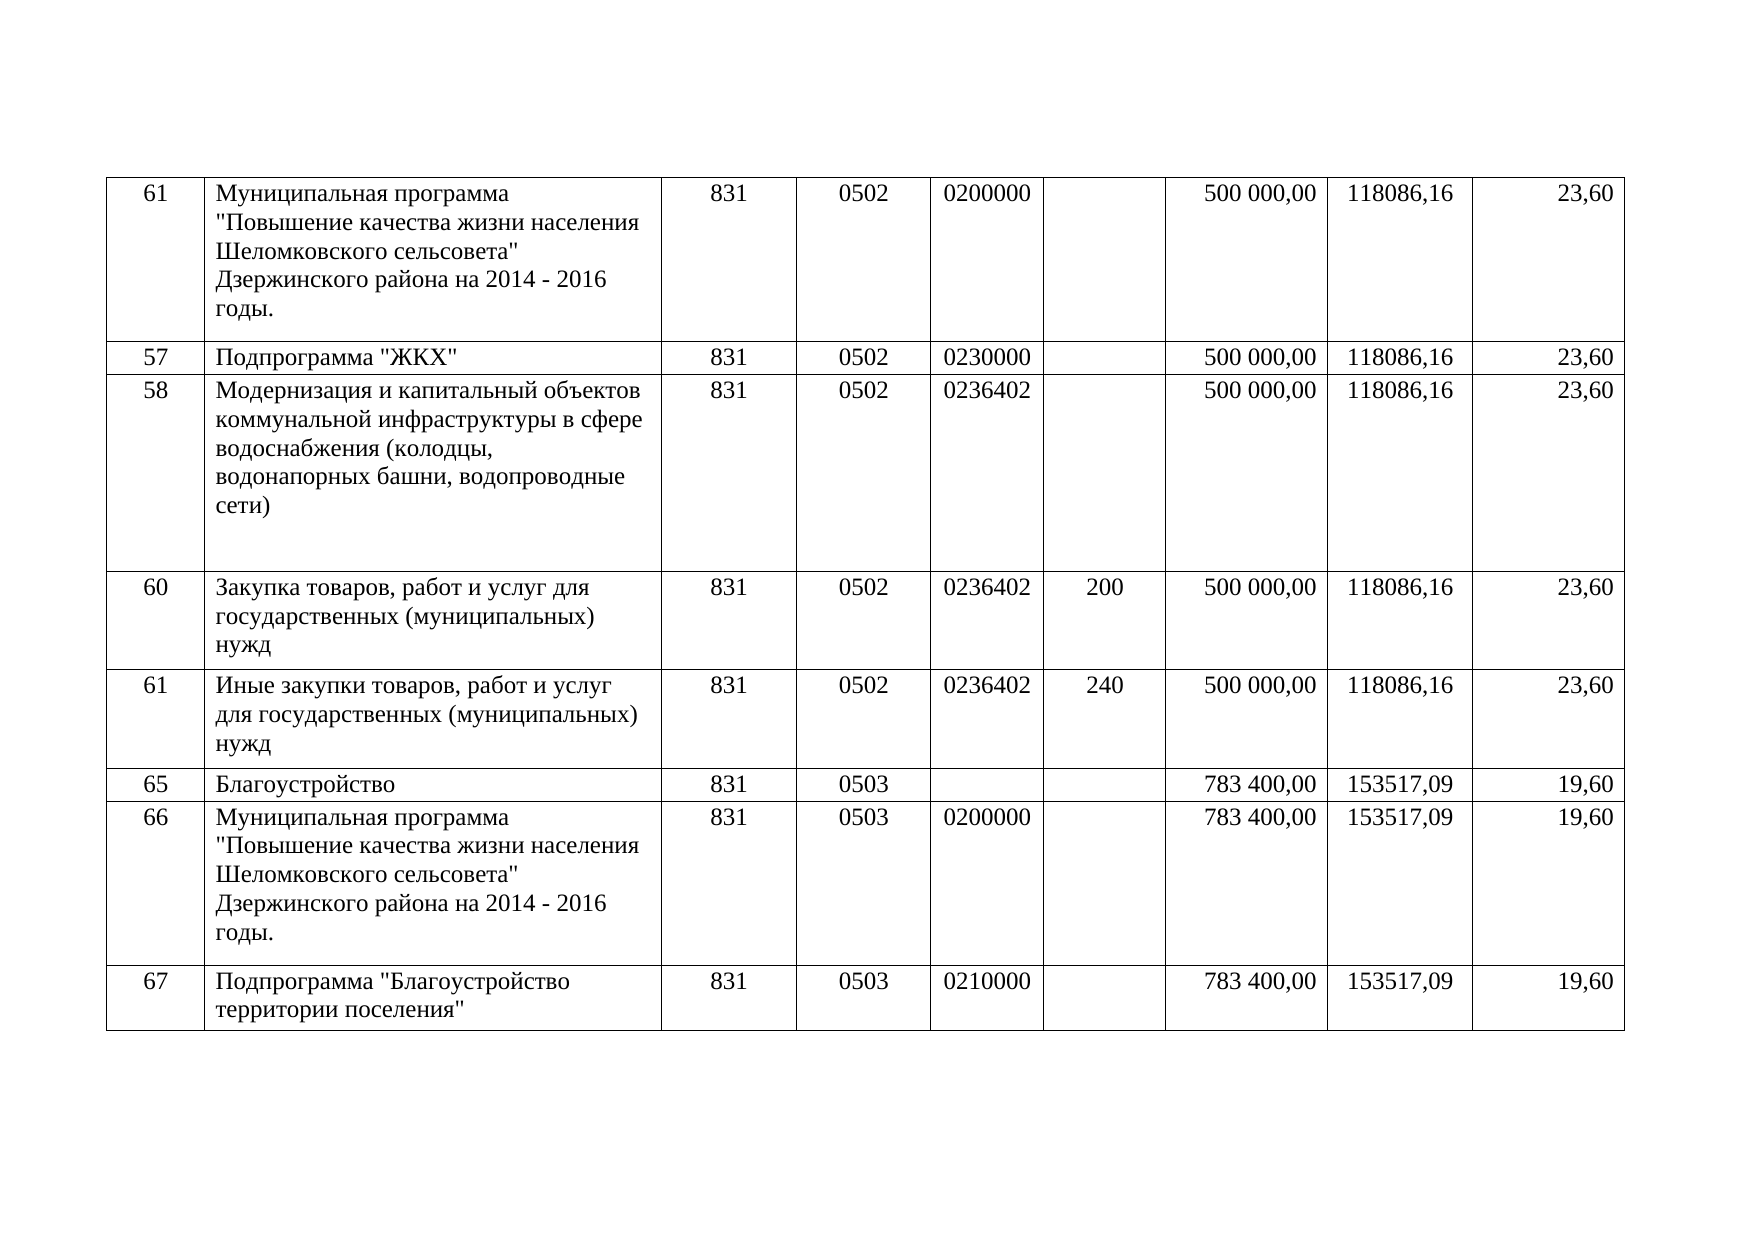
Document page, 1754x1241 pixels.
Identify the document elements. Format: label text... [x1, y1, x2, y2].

table_cell 23,60 [1473, 670, 1624, 768]
table_cell 0502 [797, 572, 930, 669]
table_cell [1044, 342, 1165, 374]
table_cell 60 [107, 572, 204, 669]
table_cell 118086,16 [1328, 670, 1472, 768]
table_cell 831 [662, 670, 796, 768]
table_cell 831 [662, 178, 796, 341]
table_cell 0502 [797, 375, 930, 571]
table_cell 61 [107, 670, 204, 768]
table_cell 500 000,00 [1166, 572, 1327, 669]
table_cell Модернизация и капитальный объектов коммунальной инфраструктуры в сфере водоснабжения (колодцы, водонапорных башни, водопроводные сети) [205, 375, 661, 571]
table_cell [1044, 966, 1165, 1030]
table_cell Муниципальная программа "Повышение качества жизни населения Шеломковского сельсовета" Дзержинского района на 2014 - 2016 годы. [205, 802, 661, 965]
table_cell 118086,16 [1328, 342, 1472, 374]
table_cell 153517,09 [1328, 769, 1472, 801]
table_cell 240 [1044, 670, 1165, 768]
table_cell Закупка товаров, работ и услуг для государственных (муниципальных) нужд [205, 572, 661, 669]
table_cell 500 000,00 [1166, 375, 1327, 571]
table_cell 0236402 [931, 572, 1043, 669]
table_cell 153517,09 [1328, 802, 1472, 965]
table_cell 153517,09 [1328, 966, 1472, 1030]
table_cell 0503 [797, 769, 930, 801]
table_cell [1044, 802, 1165, 965]
table_cell 0502 [797, 342, 930, 374]
table_cell 0236402 [931, 375, 1043, 571]
table_cell [1044, 178, 1165, 341]
table_cell 23,60 [1473, 375, 1624, 571]
table_cell 0210000 [931, 966, 1043, 1030]
table_cell 118086,16 [1328, 572, 1472, 669]
table_cell 500 000,00 [1166, 670, 1327, 768]
table_cell 500 000,00 [1166, 342, 1327, 374]
table_cell 783 400,00 [1166, 769, 1327, 801]
table_cell 831 [662, 769, 796, 801]
table_cell 19,60 [1473, 769, 1624, 801]
table_cell 0200000 [931, 178, 1043, 341]
table_cell 23,60 [1473, 342, 1624, 374]
table_cell 831 [662, 802, 796, 965]
table_cell 783 400,00 [1166, 966, 1327, 1030]
table_cell 58 [107, 375, 204, 571]
table_cell 19,60 [1473, 802, 1624, 965]
table_cell 66 [107, 802, 204, 965]
table_cell 0503 [797, 802, 930, 965]
table_cell 61 [107, 178, 204, 341]
table_cell 831 [662, 572, 796, 669]
table_cell 0200000 [931, 802, 1043, 965]
table_cell Благоустройство [205, 769, 661, 801]
table_cell 831 [662, 375, 796, 571]
table_cell 200 [1044, 572, 1165, 669]
table_cell 0236402 [931, 670, 1043, 768]
table_cell 19,60 [1473, 966, 1624, 1030]
table_cell 831 [662, 342, 796, 374]
table_cell 65 [107, 769, 204, 801]
table_cell 67 [107, 966, 204, 1030]
table_cell [1044, 769, 1165, 801]
table_cell 23,60 [1473, 178, 1624, 341]
table_cell 0230000 [931, 342, 1043, 374]
table_cell 0502 [797, 670, 930, 768]
table_cell 118086,16 [1328, 375, 1472, 571]
table_cell 783 400,00 [1166, 802, 1327, 965]
table_cell 118086,16 [1328, 178, 1472, 341]
table_cell [931, 769, 1043, 801]
table_cell 500 000,00 [1166, 178, 1327, 341]
table_cell 57 [107, 342, 204, 374]
table_cell 0503 [797, 966, 930, 1030]
table_cell [1044, 375, 1165, 571]
table_cell 831 [662, 966, 796, 1030]
table_cell Подпрограмма "ЖКХ" [205, 342, 661, 374]
table_cell Муниципальная программа "Повышение качества жизни населения Шеломковского сельсовета" Дзержинского района на 2014 - 2016 годы. [205, 178, 661, 341]
table_cell Иные закупки товаров, работ и услуг для государственных (муниципальных) нужд [205, 670, 661, 768]
table_cell 23,60 [1473, 572, 1624, 669]
table_cell Подпрограмма "Благоустройство территории поселения" [205, 966, 661, 1030]
table_cell 0502 [797, 178, 930, 341]
